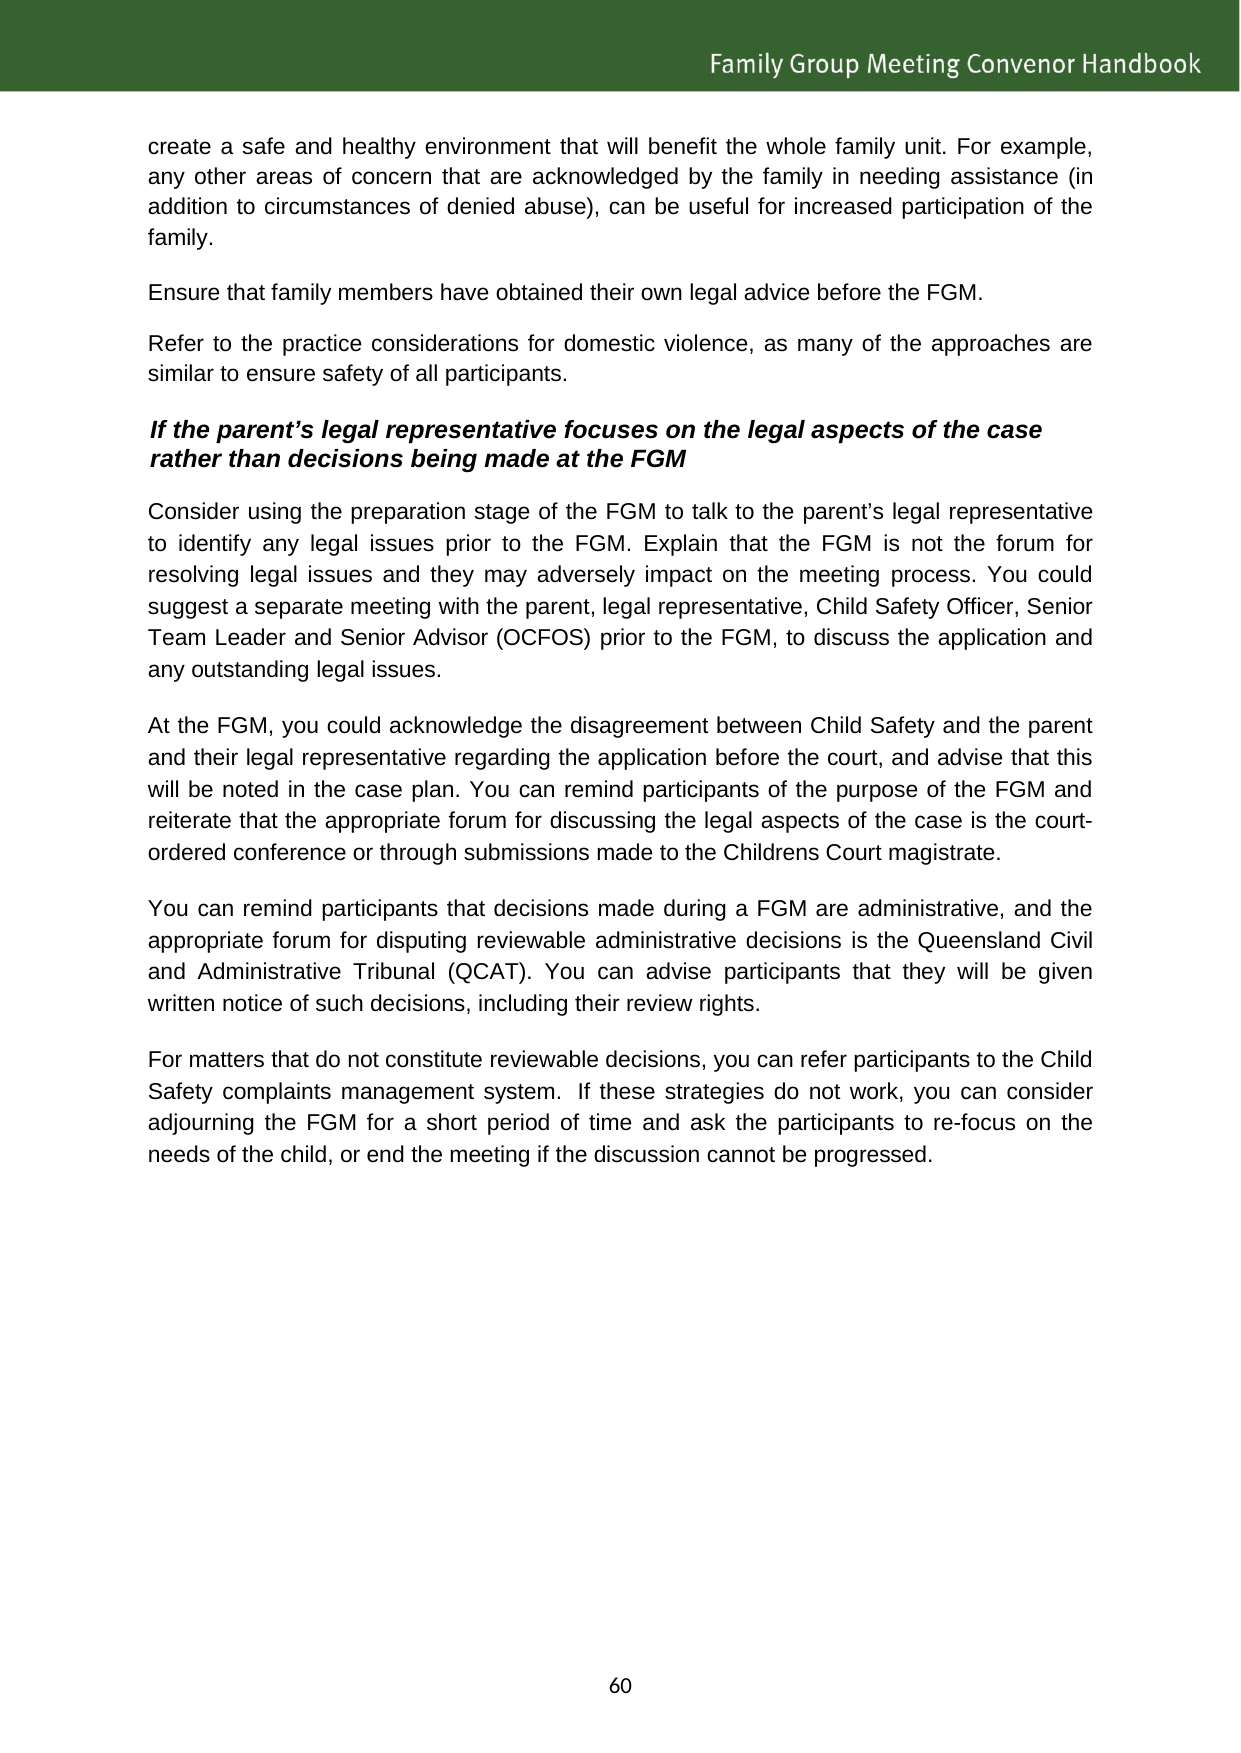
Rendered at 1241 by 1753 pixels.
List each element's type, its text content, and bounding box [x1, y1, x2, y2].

text At the FGM, you could acknowledge the disagreement between Child Safety and the parent and their legal representative regarding the application before the court, and advise that this will be noted in the case plan. You can remind participants of the purpose of the FGM and reiterate that the appropriate forum for discussing the legal aspects of the case is the court-ordered conference or through submissions made to the Childrens Court magistrate. [148, 712, 1093, 865]
text For matters that do not constitute reviewable decisions, you can refer participants to the Child Safety complaints management system. If these strategies do not work, you can consider adjourning the FGM for a short period of time and ask the participants to re-focus on the needs of the child, or end the meeting if the discussion cannot be progressed. [148, 1046, 1093, 1167]
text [148, 133, 1093, 250]
picture [0, 0, 1240, 92]
text Consider using the preparation stage of the FGM to talk to the parent’s legal representative to identify any legal issues prior to the FGM. Explain that the FGM is not the forum for resolving legal issues and they may adversely impact on the meeting process. You could suggest a separate meeting with the parent, legal representative, Child Safety Officer, Senior Team Leader and Senior Advisor (OCFOS) prior to the FGM, to discuss the application and any outstanding legal issues. [148, 498, 1093, 682]
subtitle If the parent’s legal representative focuses on the legal aspects of the case rather than decisions being made at the FGM [150, 416, 1093, 473]
text Refer to the practice considerations for domestic violence, as many of the approaches are similar to ensure safety of all participants. [148, 330, 1093, 387]
text You can remind participants that decisions made during a FGM are administrative, and the appropriate forum for disputing reviewable administrative decisions is the Queensland Civil and Administrative Tribunal (QCAT). You can advise participants that they will be given written notice of such decisions, including their review rights. [148, 895, 1093, 1016]
text Ensure that family members have obtained their own legal advice before the FGM. [148, 279, 1093, 305]
